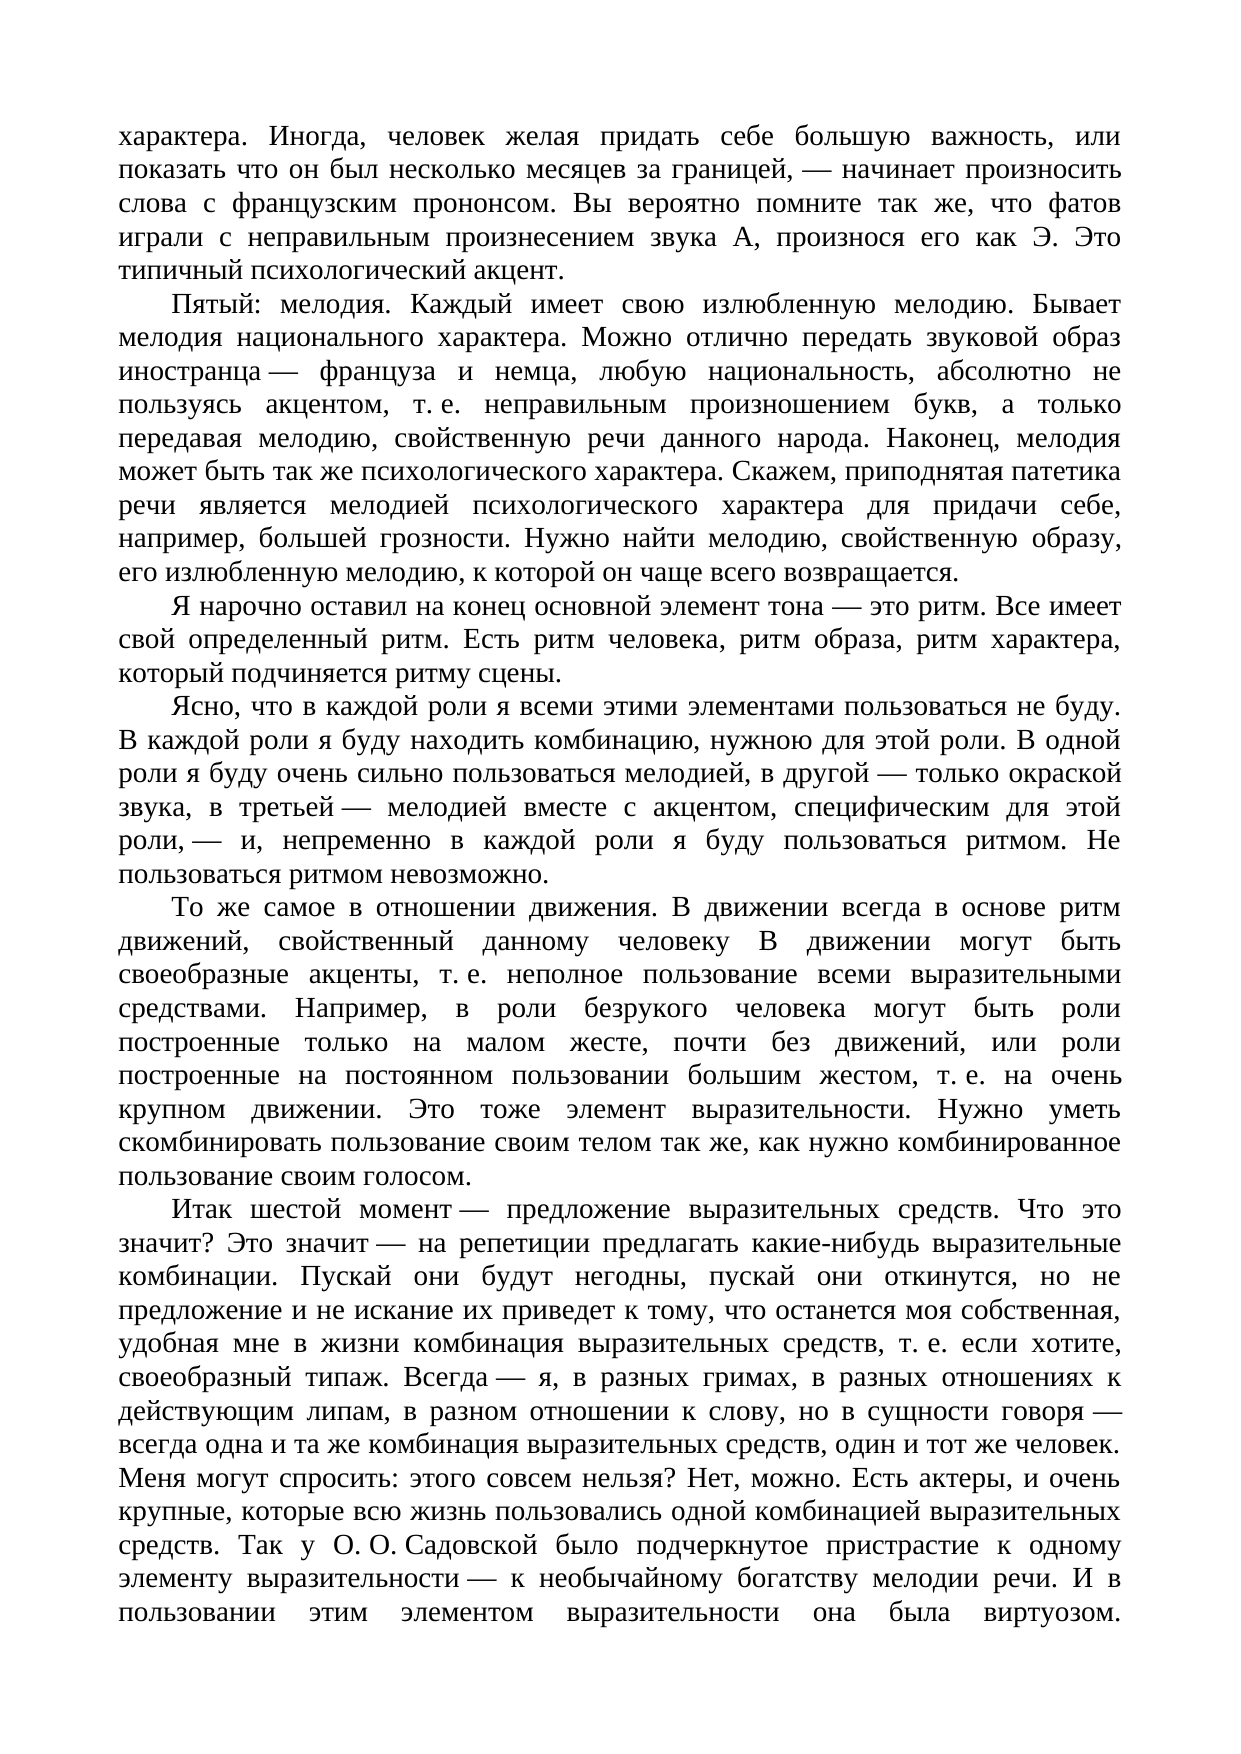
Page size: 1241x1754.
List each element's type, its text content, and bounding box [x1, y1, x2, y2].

text Я нарочно оставил на конец основной элемент тона — это ритм. Все имеет свой определенный ритм. Есть ритм человека, ритм образа, ритм характера, который подчиняется ритму сцены. [118, 588, 1122, 688]
text То же самое в отношении движения. В движении всегда в основе ритм движений, свойственный данному человеку В движении могут быть своеобразные акценты, т. е. неполное пользование всеми выразительными средствами. Например, в роли безрукого человека могут быть роли построенные только на малом жесте, почти без движений, или роли построенные на постоянном пользовании большим жестом, т. е. на очень крупном движении. Это тоже элемент выразительности. Нужно уметь скомбинировать пользование своим телом так же, как нужно комбинированное пользование своим голосом. [118, 889, 1122, 1191]
text Пятый: мелодия. Каждый имеет свою излюбленную мелодию. Бывает мелодия национального характера. Можно отлично передать звуковой образ иностранца — француза и немца, любую национальность, абсолютно не пользуясь акцентом, т. е. неправильным произношением букв, а только передавая мелодию, свойственную речи данного народа. Наконец, мелодия может быть так же психологического характера. Скажем, приподнятая патетика речи является мелодией психологического характера для придачи себе, например, большей грозности. Нужно найти мелодию, свойственную {25} образу, его излюбленную мелодию, к которой он чаще всего возвращается. [118, 286, 1122, 588]
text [118, 118, 1122, 286]
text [118, 1191, 1122, 1627]
text Ясно, что в каждой роли я всеми этими элементами пользоваться не буду. В каждой роли я буду находить комбинацию, нужною для этой роли. В одной роли я буду очень сильно пользоваться мелодией, в другой — только окраской звука, в третьей — мелодией вместе с акцентом, специфическим для этой роли, — и, непременно в каждой роли я буду пользоваться ритмом. Не пользоваться ритмом невозможно. [118, 688, 1122, 889]
